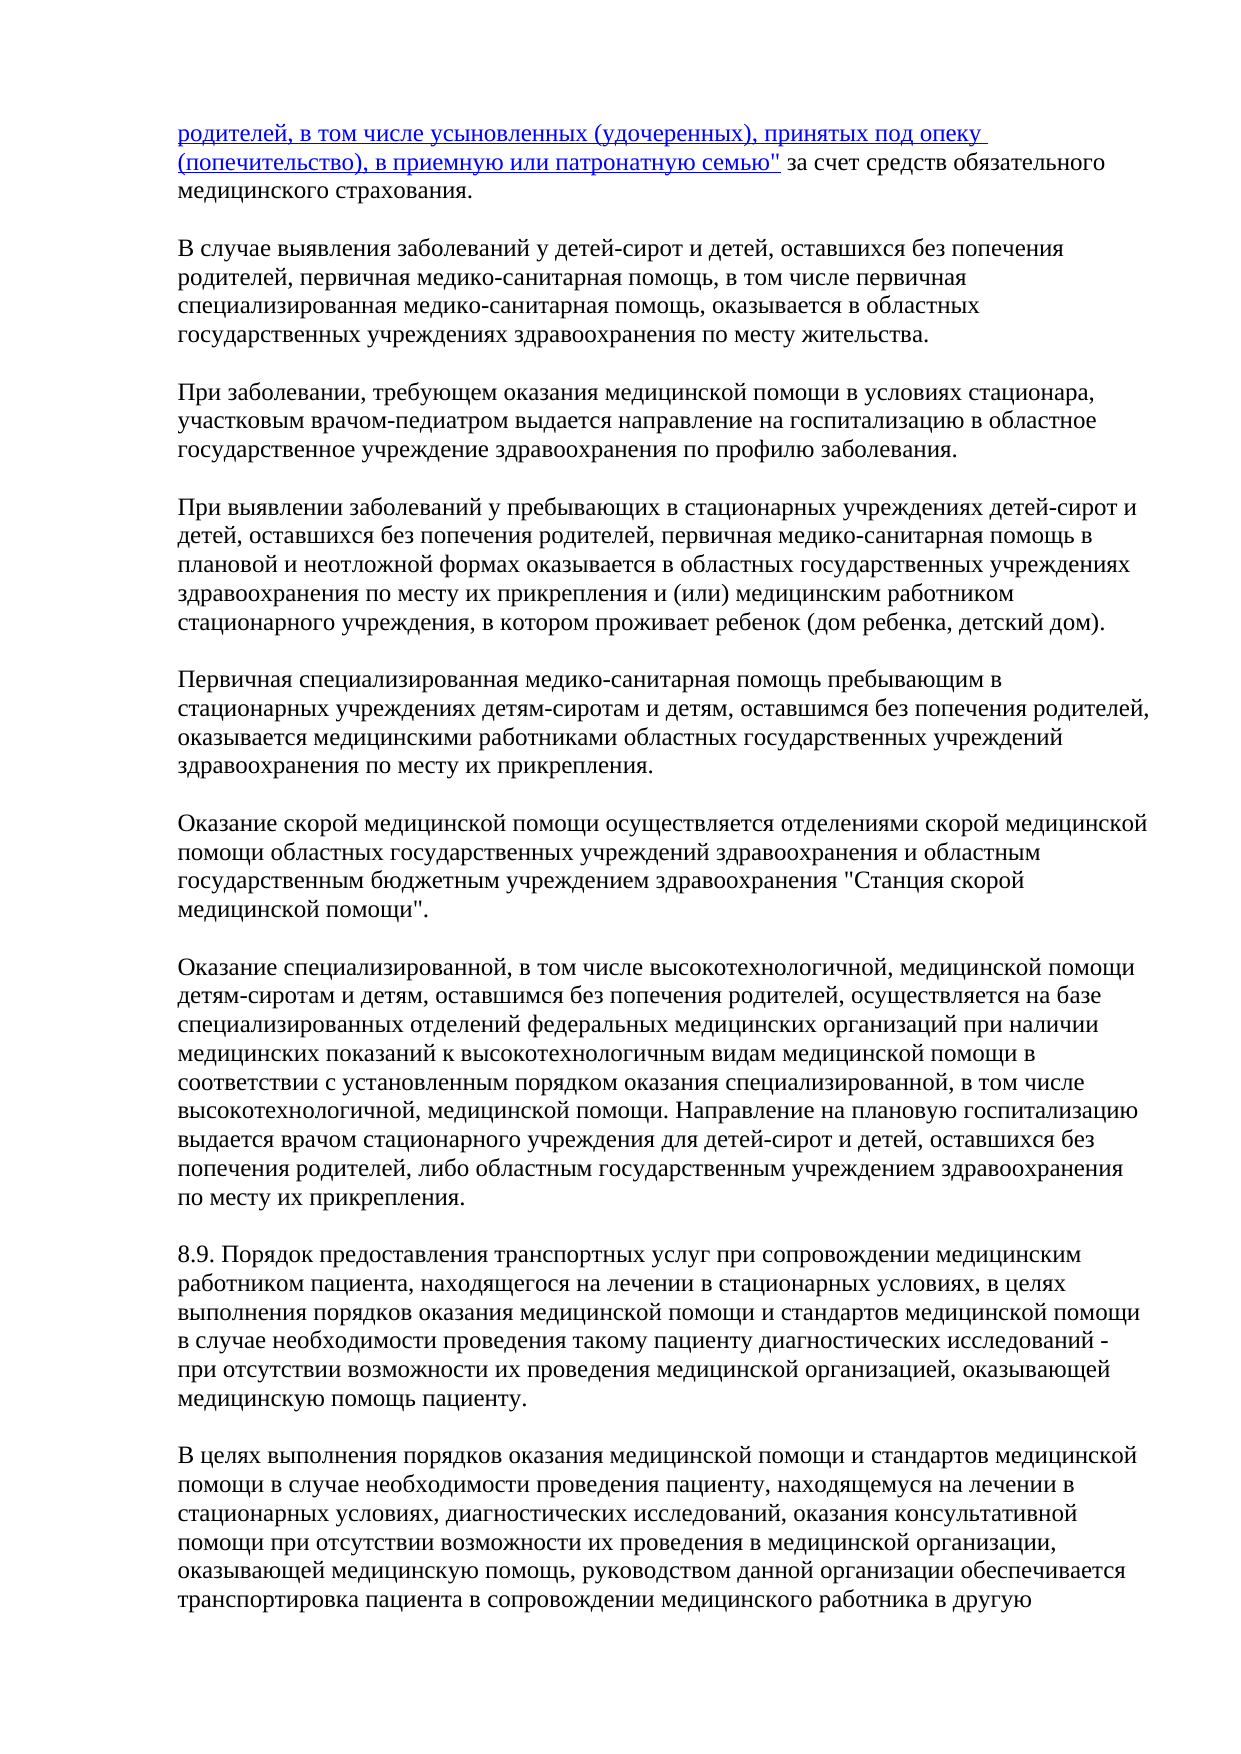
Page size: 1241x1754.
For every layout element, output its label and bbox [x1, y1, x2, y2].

text [177, 118, 1152, 1613]
